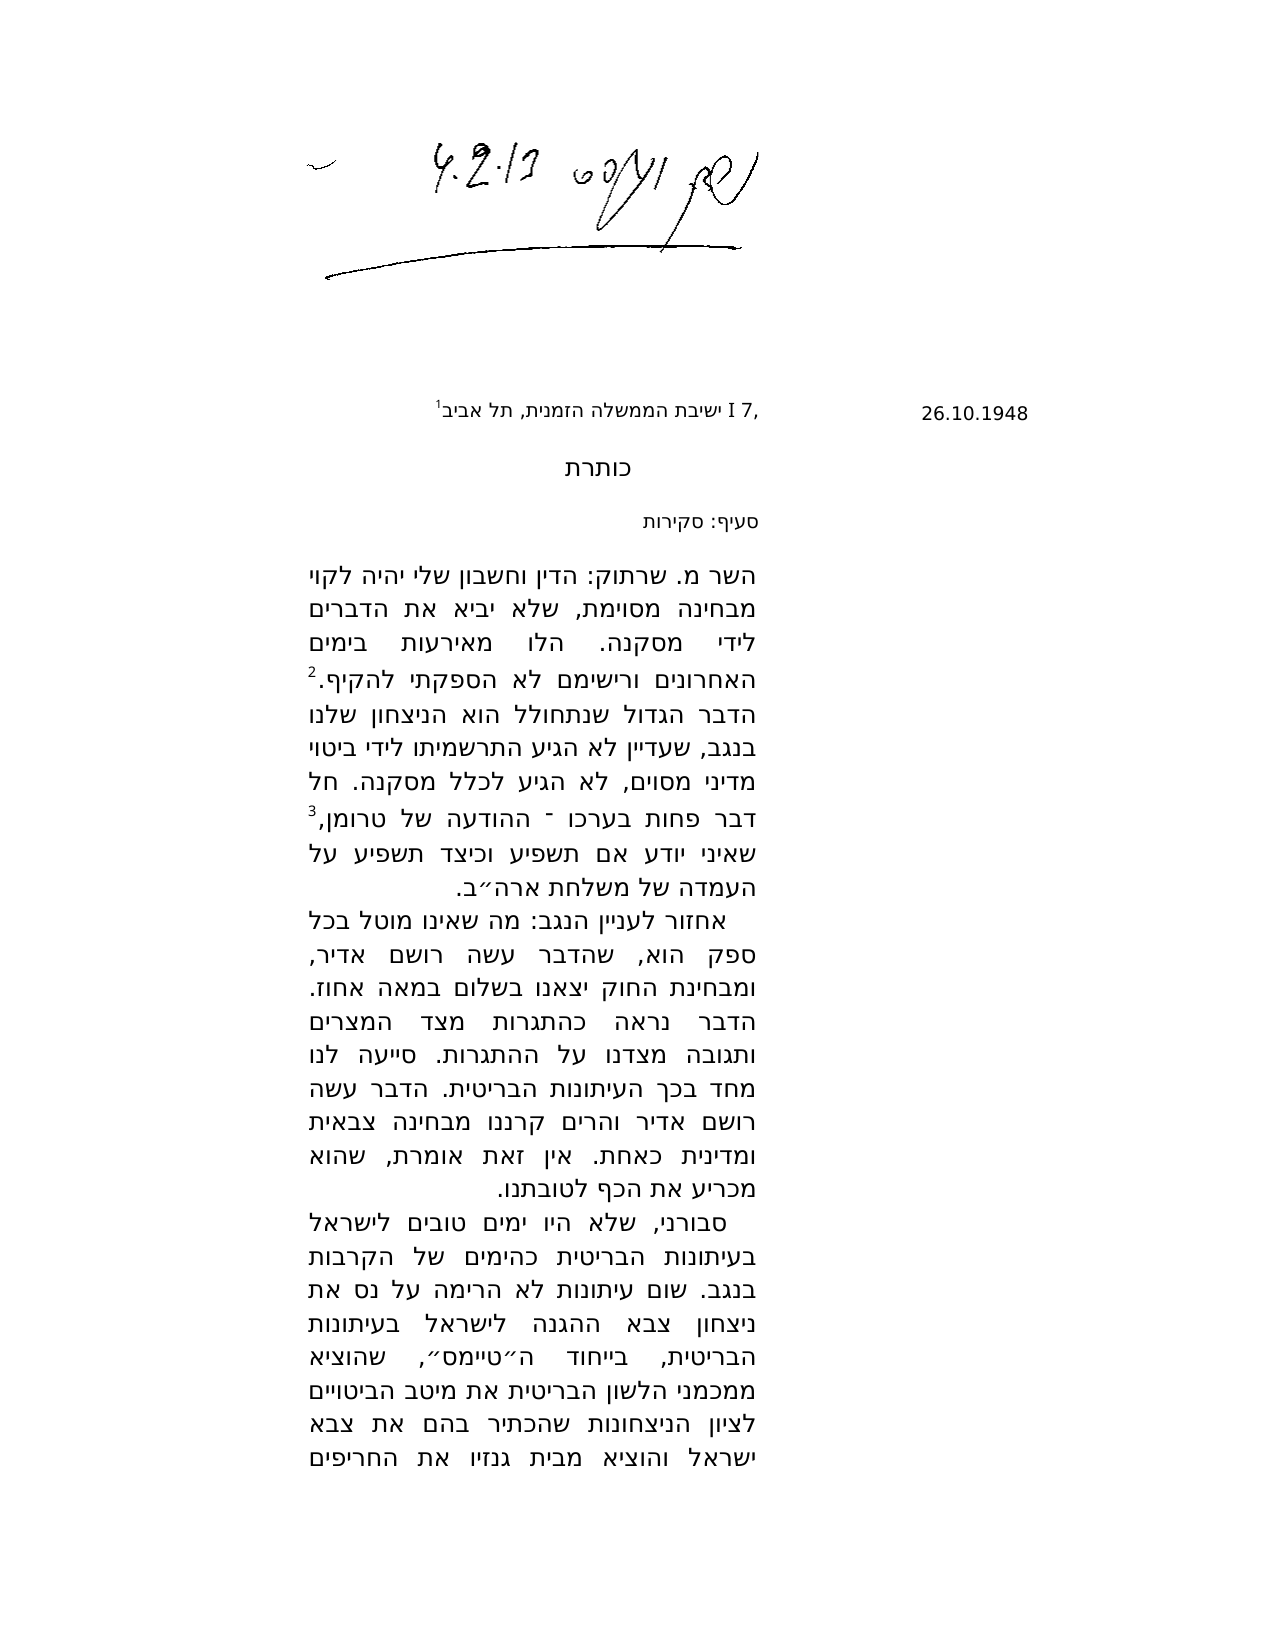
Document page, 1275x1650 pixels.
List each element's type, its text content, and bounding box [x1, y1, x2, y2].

text 26.10.1948 [921, 406, 1028, 424]
picture [306, 142, 759, 280]
subtitle כותרת [335, 457, 759, 482]
text אחזור לעניין הנגב: מה שאינו מוטל בכל ספק הוא, שהדבר עשה רושם אדיר, ומבחינת החוק יצאנו בשלום במאה אחוז. הדבר נראה כהתגרות מצד המצרים ותגובה מצדנו על ההתגרות. סייעה לנו מחד בכך העיתונות הבריטית. הדבר עשה רושם אדיר והרים קרננו מבחינה צבאית ומדינית כאחת. אין זאת אומרת, שהוא מכריע את הכף לטובתנו. [308, 906, 757, 1204]
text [308, 1208, 757, 1472]
text השר מ. שרתוק: הדין וחשבון שלי יהיה לקוי מבחינה מסוימת, שלא יביא את הדברים לידי מסקנה. הלו מאירעות בימים האחרונים ורישימם לא הספקתי להקיף.2 הדבר הגדול שנתחולל הוא הניצחון שלנו בנגב, שעדיין לא הגיע התרשמיתו לידי ביטוי מדיני מסוים, לא הגיע לכלל מסקנה. חל דבר פחות בערכו ־ ההודעה של טרומן,3 שאיני יודע אם תשפיע וכיצד תשפיע על העמדה של משלחת ארה״ב. [308, 561, 757, 902]
text סעיף: סקירות [306, 513, 759, 532]
text ,7 I ישיבת הממשלה הזמנית, תל אביב1 [306, 401, 759, 421]
